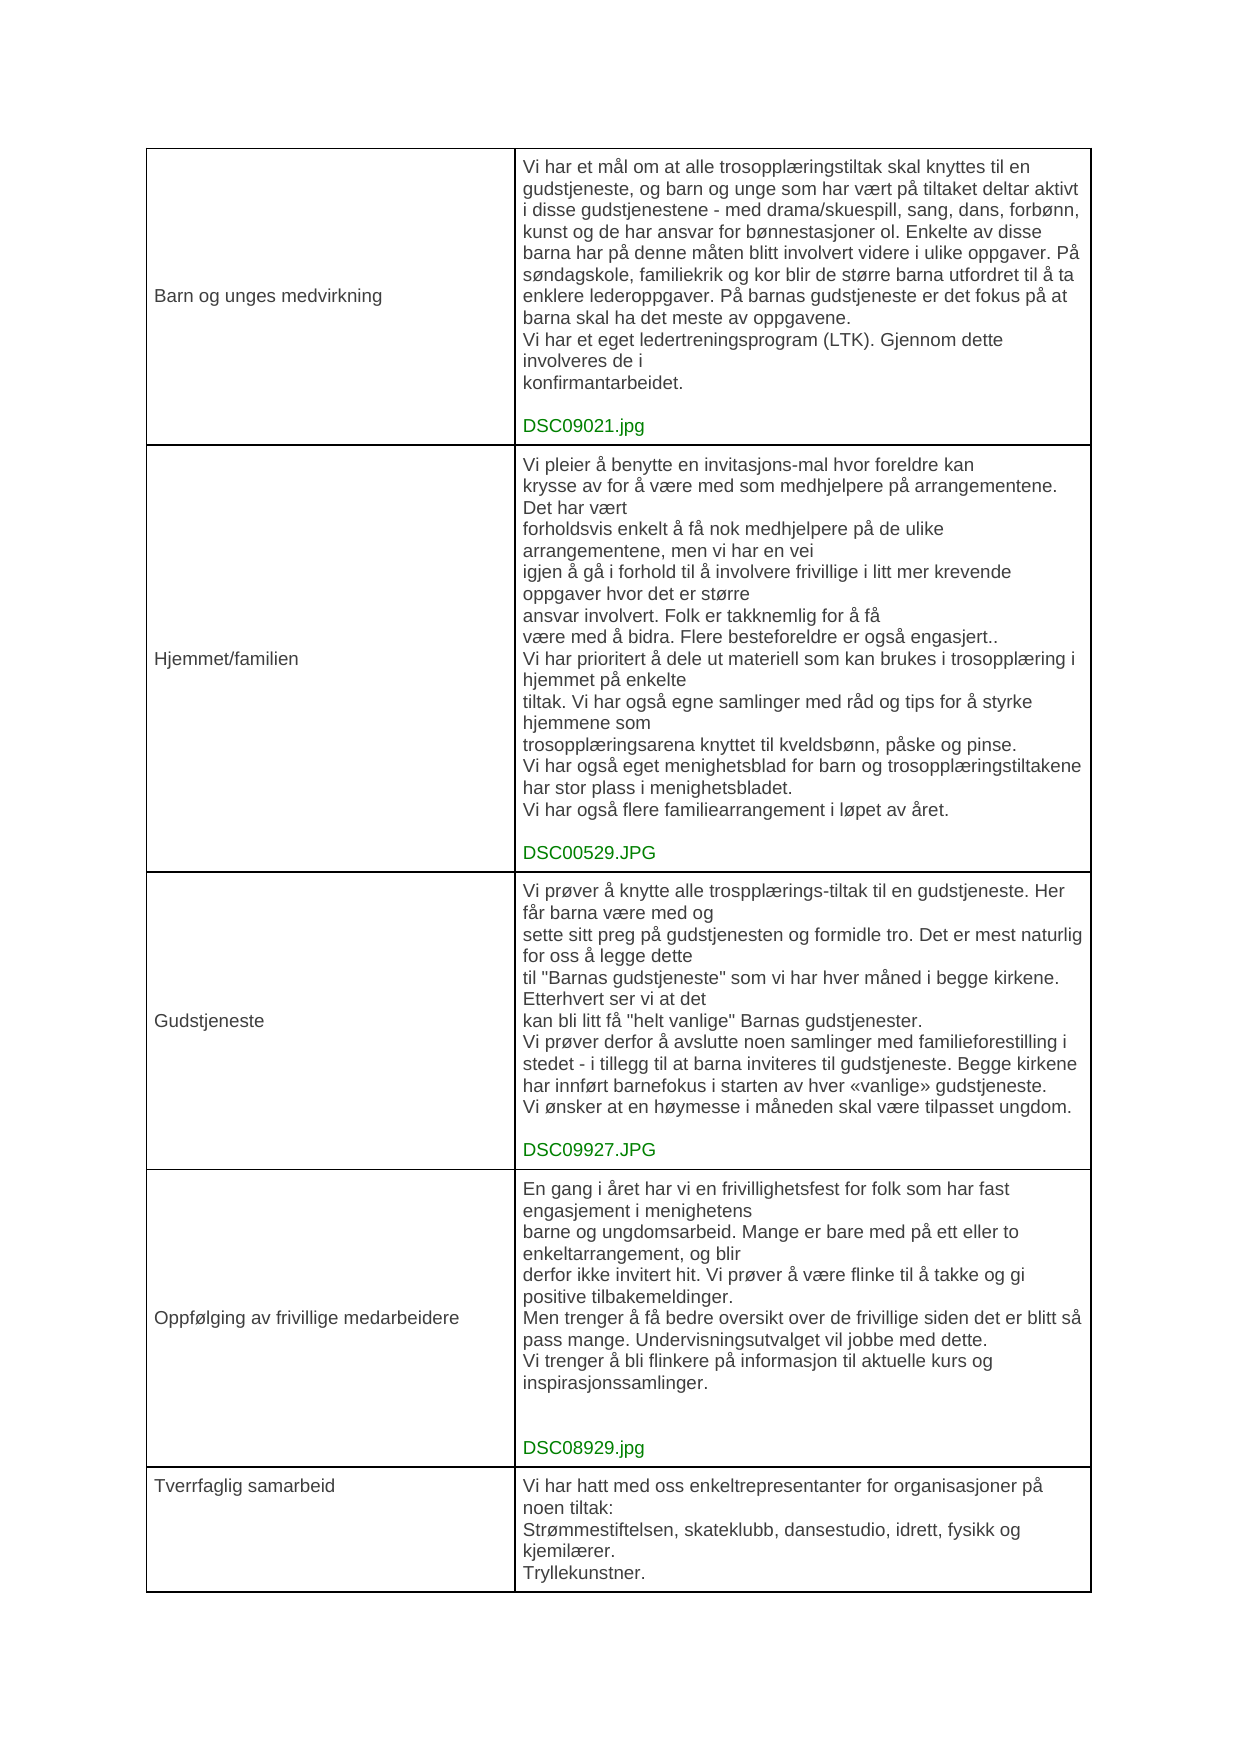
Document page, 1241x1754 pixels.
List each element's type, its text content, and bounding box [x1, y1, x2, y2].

table_cell Hjemmet/familien [147, 446, 514, 871]
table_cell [516, 1468, 1090, 1591]
table_cell En gang i året har vi en frivillighetsfest for folk som har fast engasjement i menighetens barne og ungdomsarbeid. Mange er bare med på ett eller to enkeltarrangement, og blir derfor ikke invitert hit. Vi prøver å være flinke til å takke og gi positive tilbakemeldinger. Men trenger å få bedre oversikt over de frivillige siden det er blitt så pass mange. Undervisningsutvalget vil jobbe med dette. Vi trenger å bli flinkere på informasjon til aktuelle kurs og inspirasjonssamlinger. DSC08929.jpg [516, 1170, 1090, 1466]
table_header Barn og unges medvirkning [147, 149, 514, 444]
table_header Vi har et mål om at alle trosopplæringstiltak skal knyttes til en gudstjeneste, og barn og unge som har vært på tiltaket deltar aktivt i disse gudstjenestene - med drama/skuespill, sang, dans, forbønn, kunst og de har ansvar for bønnestasjoner ol. Enkelte av disse barna har på denne måten blitt involvert videre i ulike oppgaver. På søndagskole, familiekrik og kor blir de større barna utfordret til å ta enklere lederoppgaver. På barnas gudstjeneste er det fokus på at barna skal ha det meste av oppgavene. Vi har et eget ledertreningsprogram (LTK). Gjennom dette involveres de i konfirmantarbeidet. DSC09021.jpg [516, 149, 1090, 444]
table_cell Oppfølging av frivillige medarbeidere [147, 1170, 514, 1466]
table_cell Vi pleier å benytte en invitasjons-mal hvor foreldre kan krysse av for å være med som medhjelpere på arrangementene. Det har vært forholdsvis enkelt å få nok medhjelpere på de ulike arrangementene, men vi har en vei igjen å gå i forhold til å involvere frivillige i litt mer krevende oppgaver hvor det er større ansvar involvert. Folk er takknemlig for å få være med å bidra. Flere besteforeldre er også engasjert.. Vi har prioritert å dele ut materiell som kan brukes i trosopplæring i hjemmet på enkelte tiltak. Vi har også egne samlinger med råd og tips for å styrke hjemmene som trosopplæringsarena knyttet til kveldsbønn, påske og pinse. Vi har også eget menighetsblad for barn og trosopplæringstiltakene har stor plass i menighetsbladet. Vi har også flere familiearrangement i løpet av året. DSC00529.JPG [516, 446, 1090, 871]
table_cell Gudstjeneste [147, 873, 514, 1168]
table_cell Vi prøver å knytte alle trospplærings-tiltak til en gudstjeneste. Her får barna være med og sette sitt preg på gudstjenesten og formidle tro. Det er mest naturlig for oss å legge dette til "Barnas gudstjeneste" som vi har hver måned i begge kirkene. Etterhvert ser vi at det kan bli litt få "helt vanlige" Barnas gudstjenester. Vi prøver derfor å avslutte noen samlinger med familieforestilling i stedet - i tillegg til at barna inviteres til gudstjeneste. Begge kirkene har innført barnefokus i starten av hver «vanlige» gudstjeneste. Vi ønsker at en høymesse i måneden skal være tilpasset ungdom. DSC09927.JPG [516, 873, 1090, 1168]
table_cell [147, 1468, 514, 1591]
